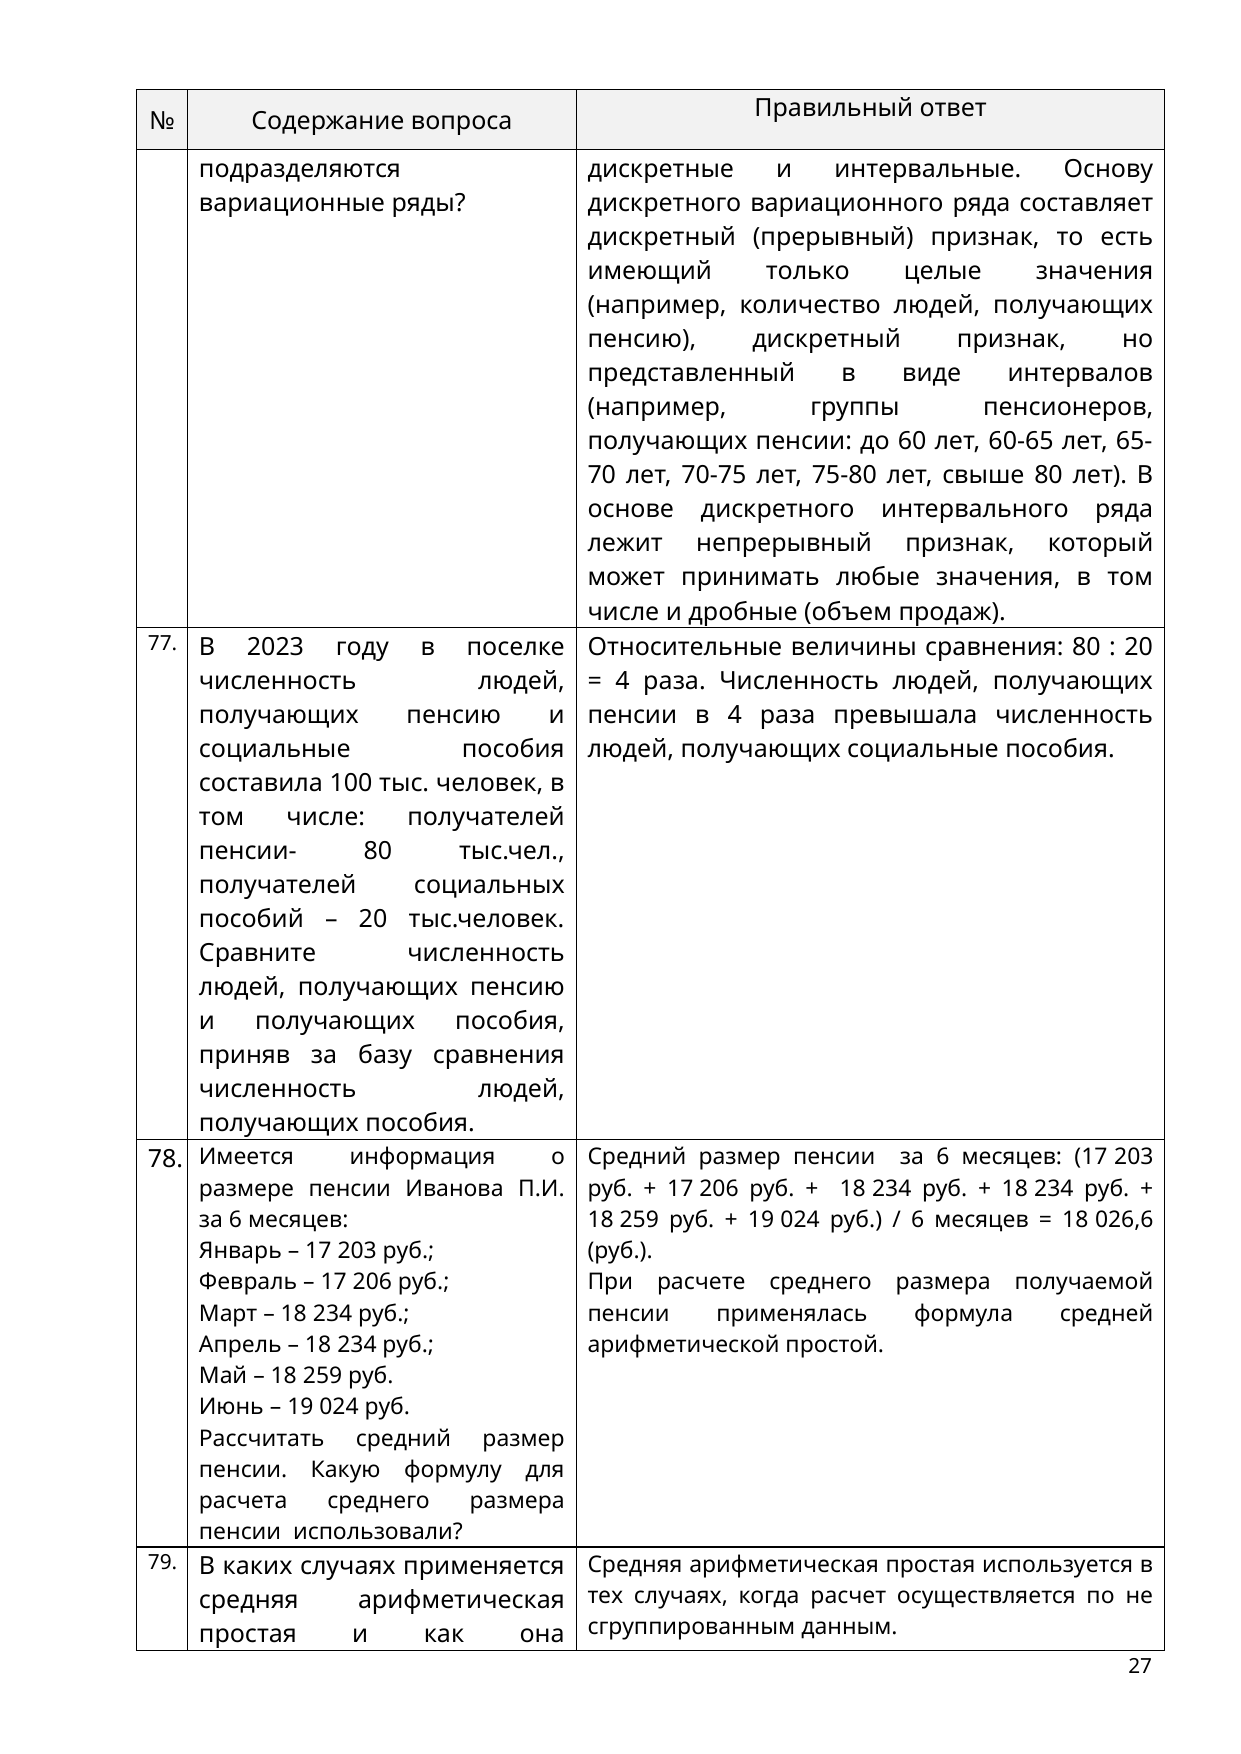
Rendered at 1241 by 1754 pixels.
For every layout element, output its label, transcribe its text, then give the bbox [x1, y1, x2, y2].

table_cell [188, 1548, 576, 1650]
table_cell [137, 150, 187, 627]
table_cell [137, 1140, 187, 1546]
table_cell [137, 628, 187, 1139]
table_cell Относительные величины сравнения: 80 : 20 = 4 раза. Численность людей, получающих пенсии в 4 раза превышала численность людей, получающих социальные пособия. [577, 628, 1164, 1139]
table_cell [577, 1548, 1164, 1650]
table_cell Средний размер пенсии за 6 месяцев: (17 203 руб. + 17 206 руб. + 18 234 руб. + 18 234 руб. + 18 259 руб. + 19 024 руб.) / 6 месяцев = 18 026,6 (руб.). При расчете среднего размера получаемой пенсии применялась формула средней арифметической простой. [577, 1140, 1164, 1546]
table_cell Имеется информация о размере пенсии Иванова П.И. за 6 месяцев: Январь – 17 203 руб.; Февраль – 17 206 руб.; Март – 18 234 руб.; Апрель – 18 234 руб.; Май – 18 259 руб. Июнь – 19 024 руб. Рассчитать средний размер пенсии. Какую формулу для расчета среднего размера пенсии использовали? [188, 1140, 576, 1546]
table_header Содержание вопроса [188, 90, 576, 149]
table_header № [137, 90, 187, 149]
table_cell В 2023 году в поселке численность людей, получающих пенсию и социальные пособия составила 100 тыс. человек, в том числе: получателей пенсии- 80 тыс.чел., получателей социальных пособий – 20 тыс.человек. Сравните численность людей, получающих пенсию и получающих пособия, приняв за базу сравнения численность людей, получающих пособия. [188, 628, 576, 1139]
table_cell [188, 150, 576, 627]
table_header Правильный ответ [577, 90, 1164, 149]
table_cell [137, 1548, 187, 1650]
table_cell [577, 150, 1164, 627]
